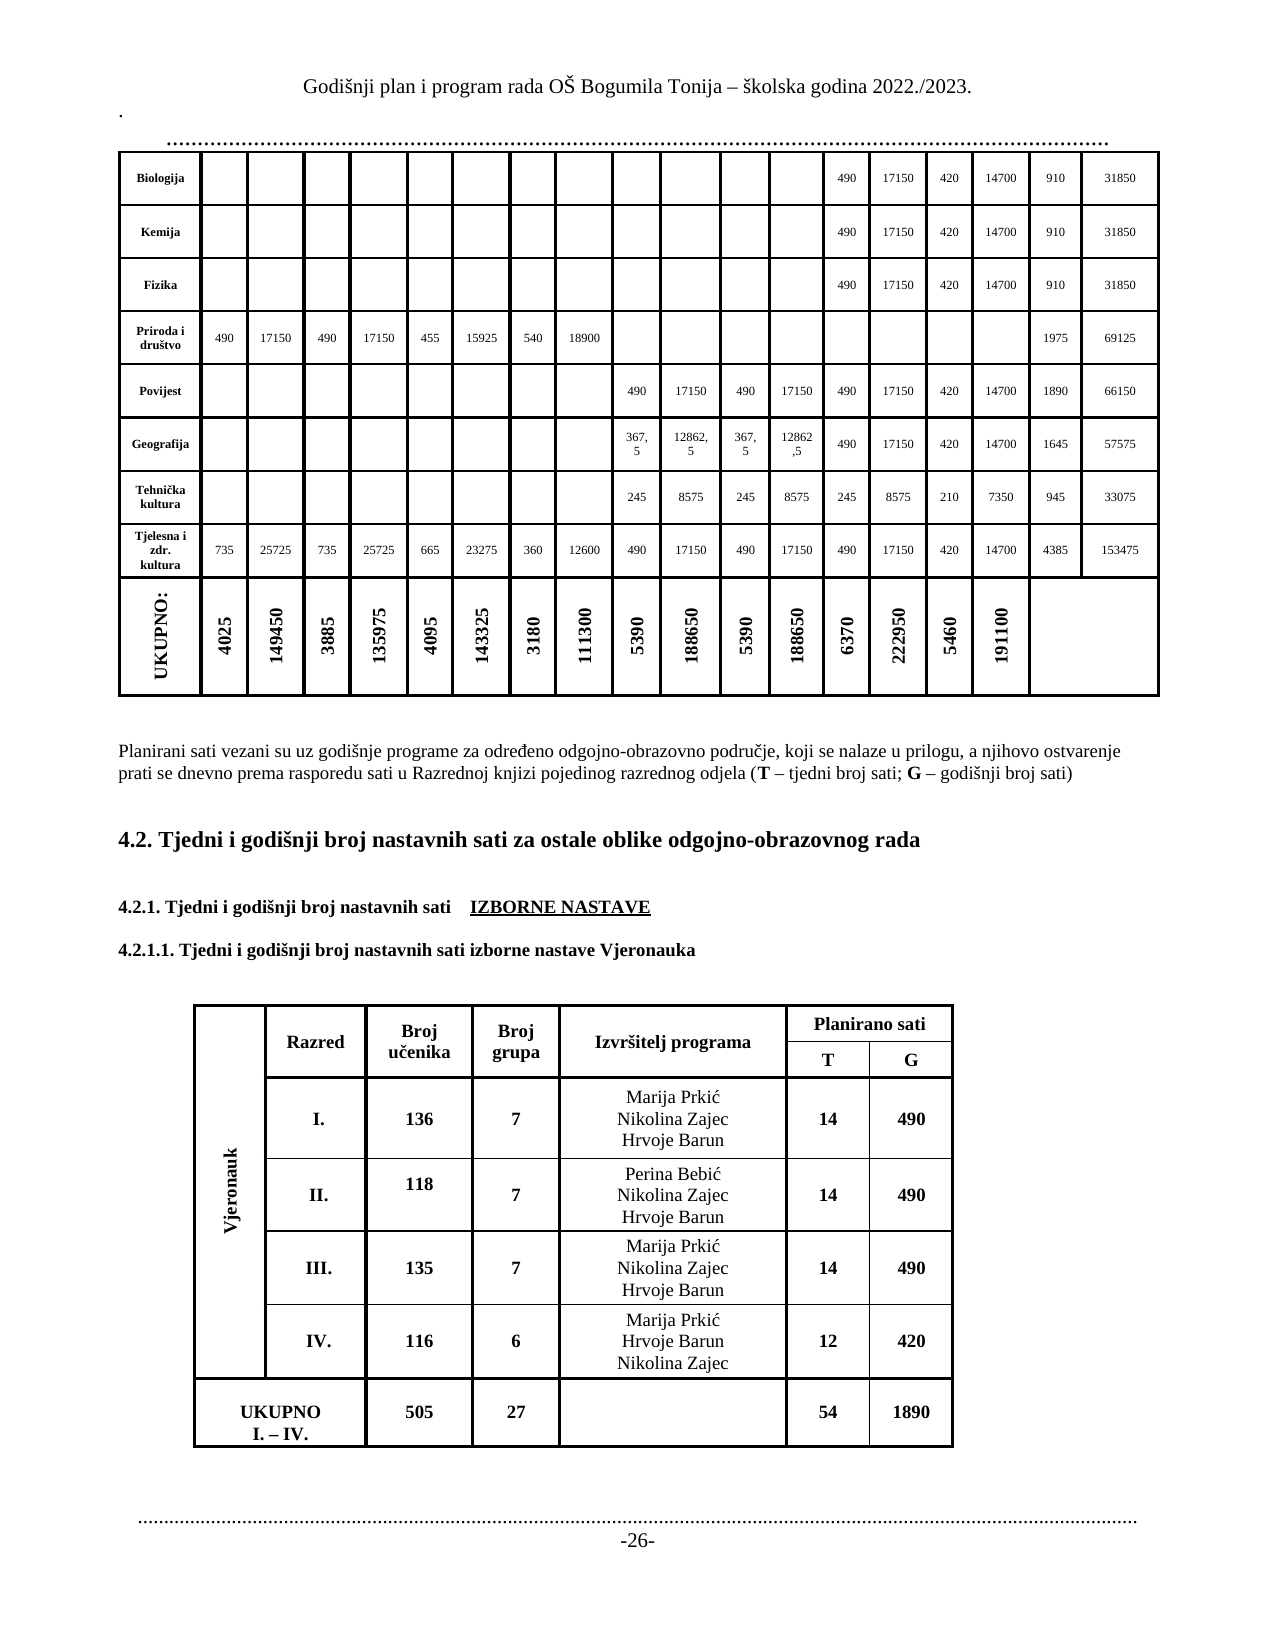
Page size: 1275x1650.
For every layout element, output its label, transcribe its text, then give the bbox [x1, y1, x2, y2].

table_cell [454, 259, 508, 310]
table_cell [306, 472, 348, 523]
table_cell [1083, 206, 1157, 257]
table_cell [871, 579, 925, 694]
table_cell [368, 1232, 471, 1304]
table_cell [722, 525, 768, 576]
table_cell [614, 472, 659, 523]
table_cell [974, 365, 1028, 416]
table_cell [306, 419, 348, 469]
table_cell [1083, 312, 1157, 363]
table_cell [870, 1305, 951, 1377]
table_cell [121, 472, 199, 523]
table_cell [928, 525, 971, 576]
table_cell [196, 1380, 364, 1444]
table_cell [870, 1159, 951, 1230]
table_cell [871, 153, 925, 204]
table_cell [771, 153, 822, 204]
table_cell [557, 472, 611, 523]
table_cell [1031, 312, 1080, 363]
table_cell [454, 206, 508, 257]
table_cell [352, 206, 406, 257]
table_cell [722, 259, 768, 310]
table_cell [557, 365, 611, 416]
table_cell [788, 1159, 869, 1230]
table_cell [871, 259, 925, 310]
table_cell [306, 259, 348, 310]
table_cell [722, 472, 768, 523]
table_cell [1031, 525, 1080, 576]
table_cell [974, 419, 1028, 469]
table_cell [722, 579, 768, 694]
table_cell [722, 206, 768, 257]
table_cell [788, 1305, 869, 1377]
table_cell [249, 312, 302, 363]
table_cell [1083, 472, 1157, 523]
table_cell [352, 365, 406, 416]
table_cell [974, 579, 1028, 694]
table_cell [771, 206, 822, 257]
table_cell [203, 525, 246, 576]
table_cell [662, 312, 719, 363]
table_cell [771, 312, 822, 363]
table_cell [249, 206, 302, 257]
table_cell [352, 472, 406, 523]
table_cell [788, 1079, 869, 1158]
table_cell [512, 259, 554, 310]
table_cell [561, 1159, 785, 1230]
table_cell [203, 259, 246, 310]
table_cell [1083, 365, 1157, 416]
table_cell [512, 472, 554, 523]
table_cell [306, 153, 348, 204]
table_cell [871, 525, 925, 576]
text 4.2.1.1. Tjedni i godišnji broj nastavnih sati izborne nastave Vjeronauka [118, 939, 1157, 961]
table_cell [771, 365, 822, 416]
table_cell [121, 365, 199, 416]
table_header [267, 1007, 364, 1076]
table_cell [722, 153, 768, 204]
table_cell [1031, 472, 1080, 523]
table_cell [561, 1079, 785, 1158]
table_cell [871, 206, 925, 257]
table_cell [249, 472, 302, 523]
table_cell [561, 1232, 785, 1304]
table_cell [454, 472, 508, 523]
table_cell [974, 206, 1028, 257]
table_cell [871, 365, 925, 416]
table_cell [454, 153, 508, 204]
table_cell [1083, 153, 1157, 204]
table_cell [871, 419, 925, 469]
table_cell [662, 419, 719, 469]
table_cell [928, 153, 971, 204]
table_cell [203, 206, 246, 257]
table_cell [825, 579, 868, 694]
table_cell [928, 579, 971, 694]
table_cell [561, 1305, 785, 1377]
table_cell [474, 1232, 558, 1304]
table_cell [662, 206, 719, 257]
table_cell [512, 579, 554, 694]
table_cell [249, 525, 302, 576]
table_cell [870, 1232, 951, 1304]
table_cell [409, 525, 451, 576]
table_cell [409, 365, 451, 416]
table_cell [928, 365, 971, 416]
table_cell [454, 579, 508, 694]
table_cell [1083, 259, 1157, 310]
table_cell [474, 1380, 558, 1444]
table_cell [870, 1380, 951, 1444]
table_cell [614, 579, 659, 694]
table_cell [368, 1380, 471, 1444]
text 4.2. Tjedni i godišnji broj nastavnih sati za ostale oblike odgojno-obrazovnog rada [118, 826, 1157, 853]
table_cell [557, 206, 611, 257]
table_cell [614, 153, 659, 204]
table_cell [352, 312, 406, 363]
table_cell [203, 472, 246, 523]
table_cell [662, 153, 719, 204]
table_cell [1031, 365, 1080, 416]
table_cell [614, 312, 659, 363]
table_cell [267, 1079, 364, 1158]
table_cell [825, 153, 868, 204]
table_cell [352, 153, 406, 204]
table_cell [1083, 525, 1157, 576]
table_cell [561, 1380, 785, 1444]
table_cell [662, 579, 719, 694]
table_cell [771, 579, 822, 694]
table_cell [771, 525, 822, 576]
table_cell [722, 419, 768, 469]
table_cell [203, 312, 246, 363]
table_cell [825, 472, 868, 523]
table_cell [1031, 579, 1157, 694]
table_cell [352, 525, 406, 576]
text 4.2.1. Tjedni i godišnji broj nastavnih sati IZBORNE NASTAVE [118, 896, 1157, 917]
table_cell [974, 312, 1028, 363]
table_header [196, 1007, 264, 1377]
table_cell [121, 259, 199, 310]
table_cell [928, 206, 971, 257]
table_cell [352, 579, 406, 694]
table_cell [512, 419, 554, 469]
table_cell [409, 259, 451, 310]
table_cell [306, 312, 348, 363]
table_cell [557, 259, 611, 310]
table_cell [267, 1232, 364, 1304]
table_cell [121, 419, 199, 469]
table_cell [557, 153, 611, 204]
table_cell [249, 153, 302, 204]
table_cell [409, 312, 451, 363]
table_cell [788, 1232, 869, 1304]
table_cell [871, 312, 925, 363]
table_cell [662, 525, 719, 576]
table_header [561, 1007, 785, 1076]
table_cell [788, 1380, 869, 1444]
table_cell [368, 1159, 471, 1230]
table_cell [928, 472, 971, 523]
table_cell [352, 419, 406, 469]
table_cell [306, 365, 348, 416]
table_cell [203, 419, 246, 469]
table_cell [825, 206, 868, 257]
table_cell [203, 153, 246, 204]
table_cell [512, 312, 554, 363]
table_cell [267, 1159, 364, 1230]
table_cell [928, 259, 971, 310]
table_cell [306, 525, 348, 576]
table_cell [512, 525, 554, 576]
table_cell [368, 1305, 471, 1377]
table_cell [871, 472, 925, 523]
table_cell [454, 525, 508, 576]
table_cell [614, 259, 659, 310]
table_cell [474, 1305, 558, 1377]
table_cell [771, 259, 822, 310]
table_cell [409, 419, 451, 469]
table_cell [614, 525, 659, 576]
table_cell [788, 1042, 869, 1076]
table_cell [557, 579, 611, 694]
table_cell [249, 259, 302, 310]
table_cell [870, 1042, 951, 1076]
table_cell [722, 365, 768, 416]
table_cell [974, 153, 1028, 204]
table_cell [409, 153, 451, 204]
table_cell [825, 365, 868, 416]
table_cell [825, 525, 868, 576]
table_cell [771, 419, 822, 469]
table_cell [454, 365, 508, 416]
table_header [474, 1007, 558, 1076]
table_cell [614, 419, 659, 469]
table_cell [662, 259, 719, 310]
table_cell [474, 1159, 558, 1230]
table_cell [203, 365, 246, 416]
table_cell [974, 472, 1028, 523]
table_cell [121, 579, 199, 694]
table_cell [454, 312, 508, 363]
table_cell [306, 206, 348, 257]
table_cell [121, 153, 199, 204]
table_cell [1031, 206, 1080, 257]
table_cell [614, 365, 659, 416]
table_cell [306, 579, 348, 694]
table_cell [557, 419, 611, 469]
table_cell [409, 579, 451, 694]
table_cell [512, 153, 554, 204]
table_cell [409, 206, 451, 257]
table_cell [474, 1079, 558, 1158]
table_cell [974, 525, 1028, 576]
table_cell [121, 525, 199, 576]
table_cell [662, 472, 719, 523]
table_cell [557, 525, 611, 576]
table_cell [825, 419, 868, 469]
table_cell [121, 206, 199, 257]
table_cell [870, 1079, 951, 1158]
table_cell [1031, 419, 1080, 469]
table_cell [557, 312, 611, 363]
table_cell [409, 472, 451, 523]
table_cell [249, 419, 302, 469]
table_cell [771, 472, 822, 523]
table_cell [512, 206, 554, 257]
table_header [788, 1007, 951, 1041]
text Planirani sati vezani su uz godišnje programe za određeno odgojno-obrazovno područje, koji se nalaze u prilogu, a njihovo ostvarenje prati se dnevno prema rasporedu sati u Razrednoj knjizi pojedinog razrednog odjela (T – tjedni broj sati; G – godišnji broj sati) [118, 740, 1157, 783]
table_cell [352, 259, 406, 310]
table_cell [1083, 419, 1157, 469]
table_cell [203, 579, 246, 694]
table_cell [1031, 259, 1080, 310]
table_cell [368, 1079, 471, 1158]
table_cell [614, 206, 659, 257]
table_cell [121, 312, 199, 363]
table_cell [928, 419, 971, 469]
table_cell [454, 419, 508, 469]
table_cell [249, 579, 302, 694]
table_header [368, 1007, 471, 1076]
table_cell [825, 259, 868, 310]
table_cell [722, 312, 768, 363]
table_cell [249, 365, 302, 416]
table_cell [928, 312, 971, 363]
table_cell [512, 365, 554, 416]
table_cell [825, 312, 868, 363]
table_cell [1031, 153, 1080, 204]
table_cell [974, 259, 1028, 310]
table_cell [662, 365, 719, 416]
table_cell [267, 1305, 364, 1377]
